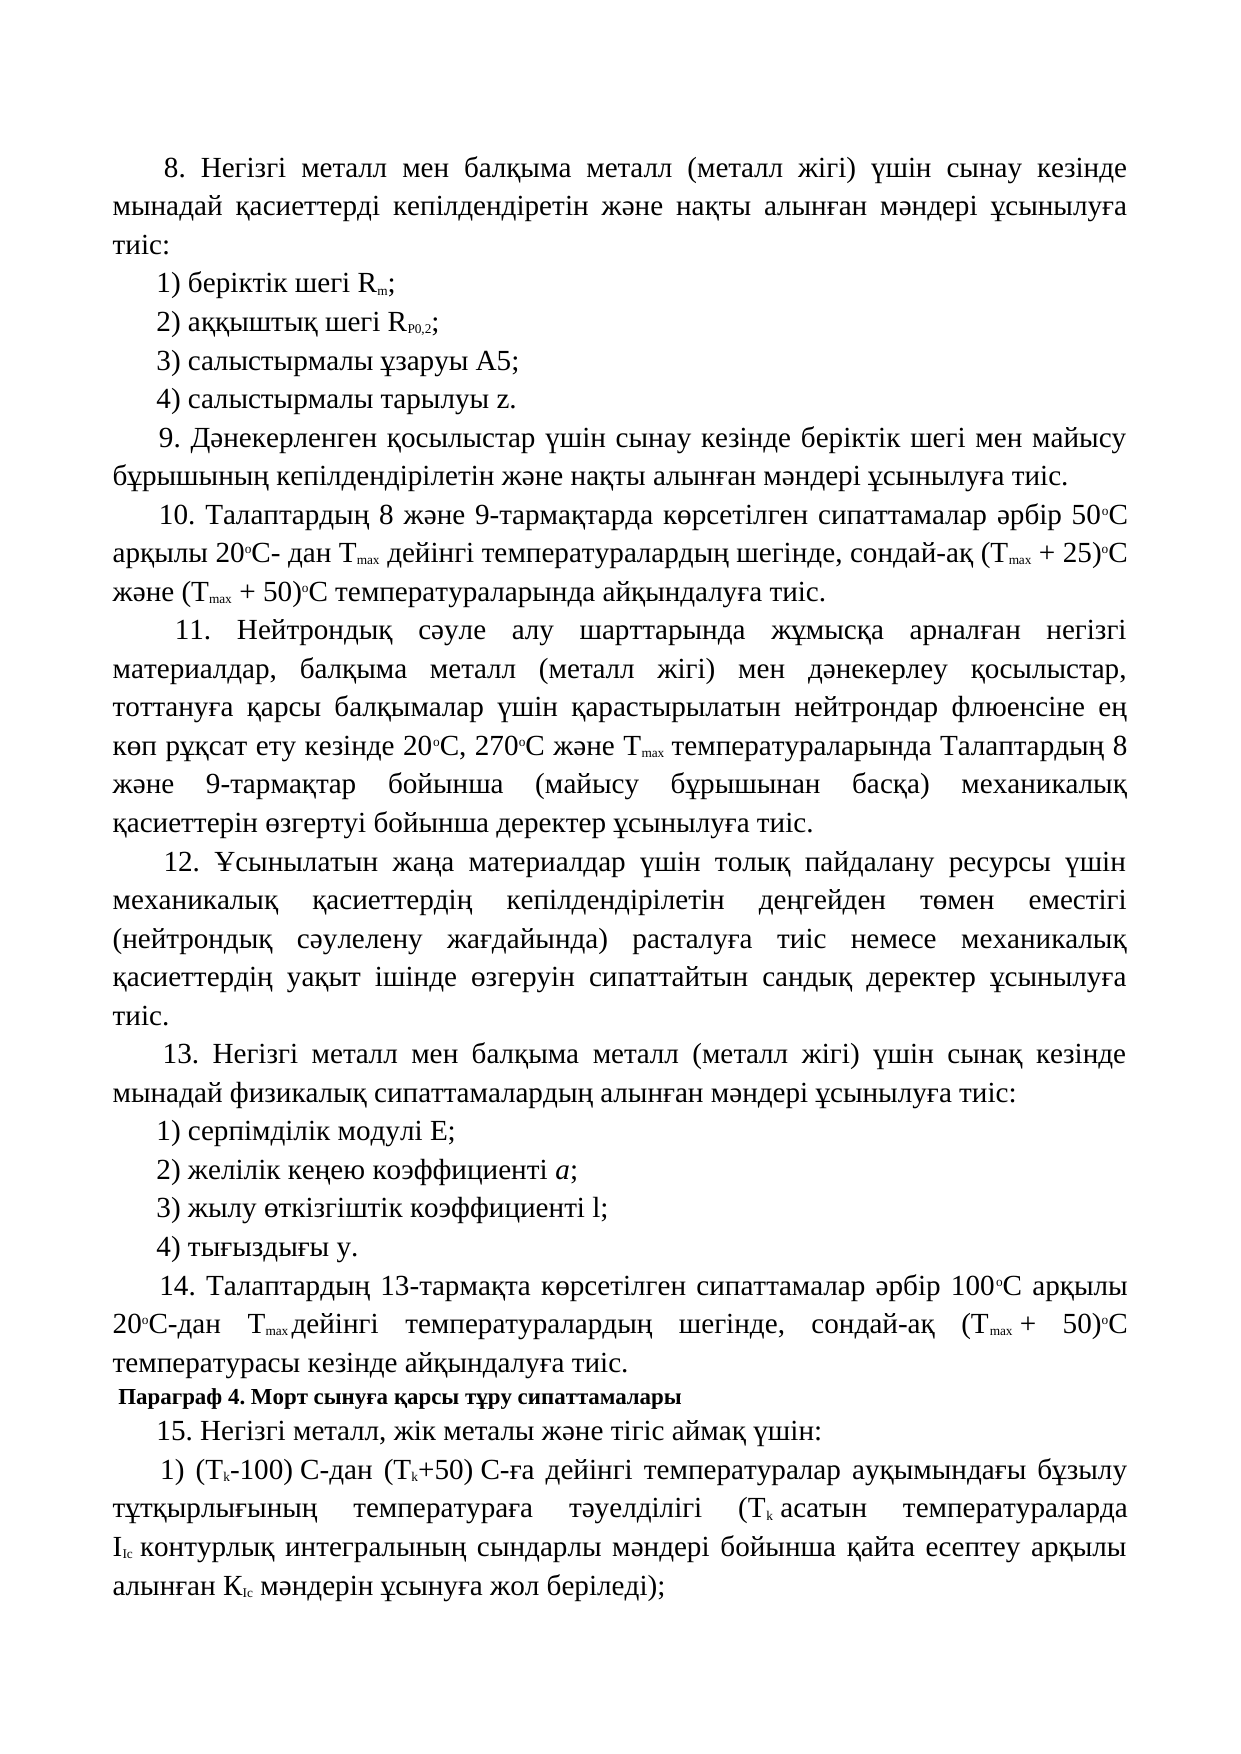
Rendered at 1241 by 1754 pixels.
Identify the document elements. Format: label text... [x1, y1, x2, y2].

text 11. Нейтрондық сәуле алу шарттарында жұмысқа арналған негізгі материалдар, балқыма металл (металл жігі) мен дәнекерлеу қосылыстар, тоттануға қарсы балқымалар үшін қарастырылатын нейтрондар флюенсіне ең көп рұқсат ету кезінде 20оС, 270оС және Тmах температураларында Талаптардың 8 және 9-тармақтар бойынша (майысу бұрышынан басқа) механикалық қасиеттерін өзгертуі бойынша деректер ұсынылуға тиіс. [112, 612, 1128, 839]
text 13. Негізгі металл мен балқыма металл (металл жігі) үшін сынақ кезінде мынадай физикалық сипаттамалардың алынған мәндері ұсынылуға тиіс: [112, 1036, 1128, 1108]
text 2) аққыштық шегі RР0,2; [112, 304, 1128, 338]
text 3) салыстырмалы ұзаруы А5; [112, 343, 1128, 376]
text 10. Талаптардың 8 және 9-тармақтарда көрсетілген сипаттамалар әрбір 50оС арқылы 20оС- дан Тmах дейінгі температуралардың шегінде, сондай-ақ (Тmах + 25)оС және (Тmах + 50)оС температураларында айқындалуға тиіс. [112, 497, 1128, 607]
text 14. Талаптардың 13-тармақта көрсетілген сипаттамалар әрбір 100оС арқылы 20оС-дан Тmах дейінгі температуралардың шегінде, сондай-ақ (Тmах + 50)оС температурасы кезінде айқындалуға тиіс. [112, 1268, 1128, 1378]
text 2) желілік кеңею коэффициенті a; [112, 1152, 1128, 1186]
text 4) салыстырмалы тарылуы z. [112, 381, 1128, 415]
text 8. Негізгі металл мен балқыма металл (металл жігі) үшін сынау кезінде мынадай қасиеттерді кепілдендіретін және нақты алынған мәндері ұсынылуға тиіс: [112, 150, 1128, 261]
text 15. Негізгі металл, жік металы және тігіс аймақ үшін: [112, 1413, 1128, 1447]
text Параграф 4. Морт сынуға қарсы тұру сипаттамалары [112, 1383, 1128, 1410]
text 12. Ұсынылатын жаңа материалдар үшін толық пайдалану ресурсы үшін механикалық қасиеттердің кепілдендірілетін деңгейден төмен еместігі (нейтрондық сәулелену жағдайында) расталуға тиіс немесе механикалық қасиеттердің уақыт ішінде өзгеруін сипаттайтын сандық деректер ұсынылуға тиіс. [112, 844, 1128, 1031]
text 3) жылу өткізгіштік коэффициенті l; [112, 1191, 1128, 1224]
text 9. Дәнекерленген қосылыстар үшін сынау кезінде беріктік шегі мен майысу бұрышының кепілдендірілетін және нақты алынған мәндері ұсынылуға тиіс. [112, 420, 1128, 492]
text 4) тығыздығы y. [112, 1229, 1128, 1263]
text 1) серпімділік модулі Е; [112, 1113, 1128, 1147]
text 1) (Тk-100) С-дан (Tk+50) С-ға дейінгі температуралар ауқымындағы бұзылу тұтқырлығының температураға тәуелділігі (Tk асатын температураларда IIс контурлық интегралының сындарлы мәндері бойынша қайта есептеу арқылы алынған КIc мәндерін ұсынуға жол беріледі); [112, 1452, 1128, 1601]
text 1) беріктік шегі Rm; [112, 266, 1128, 299]
